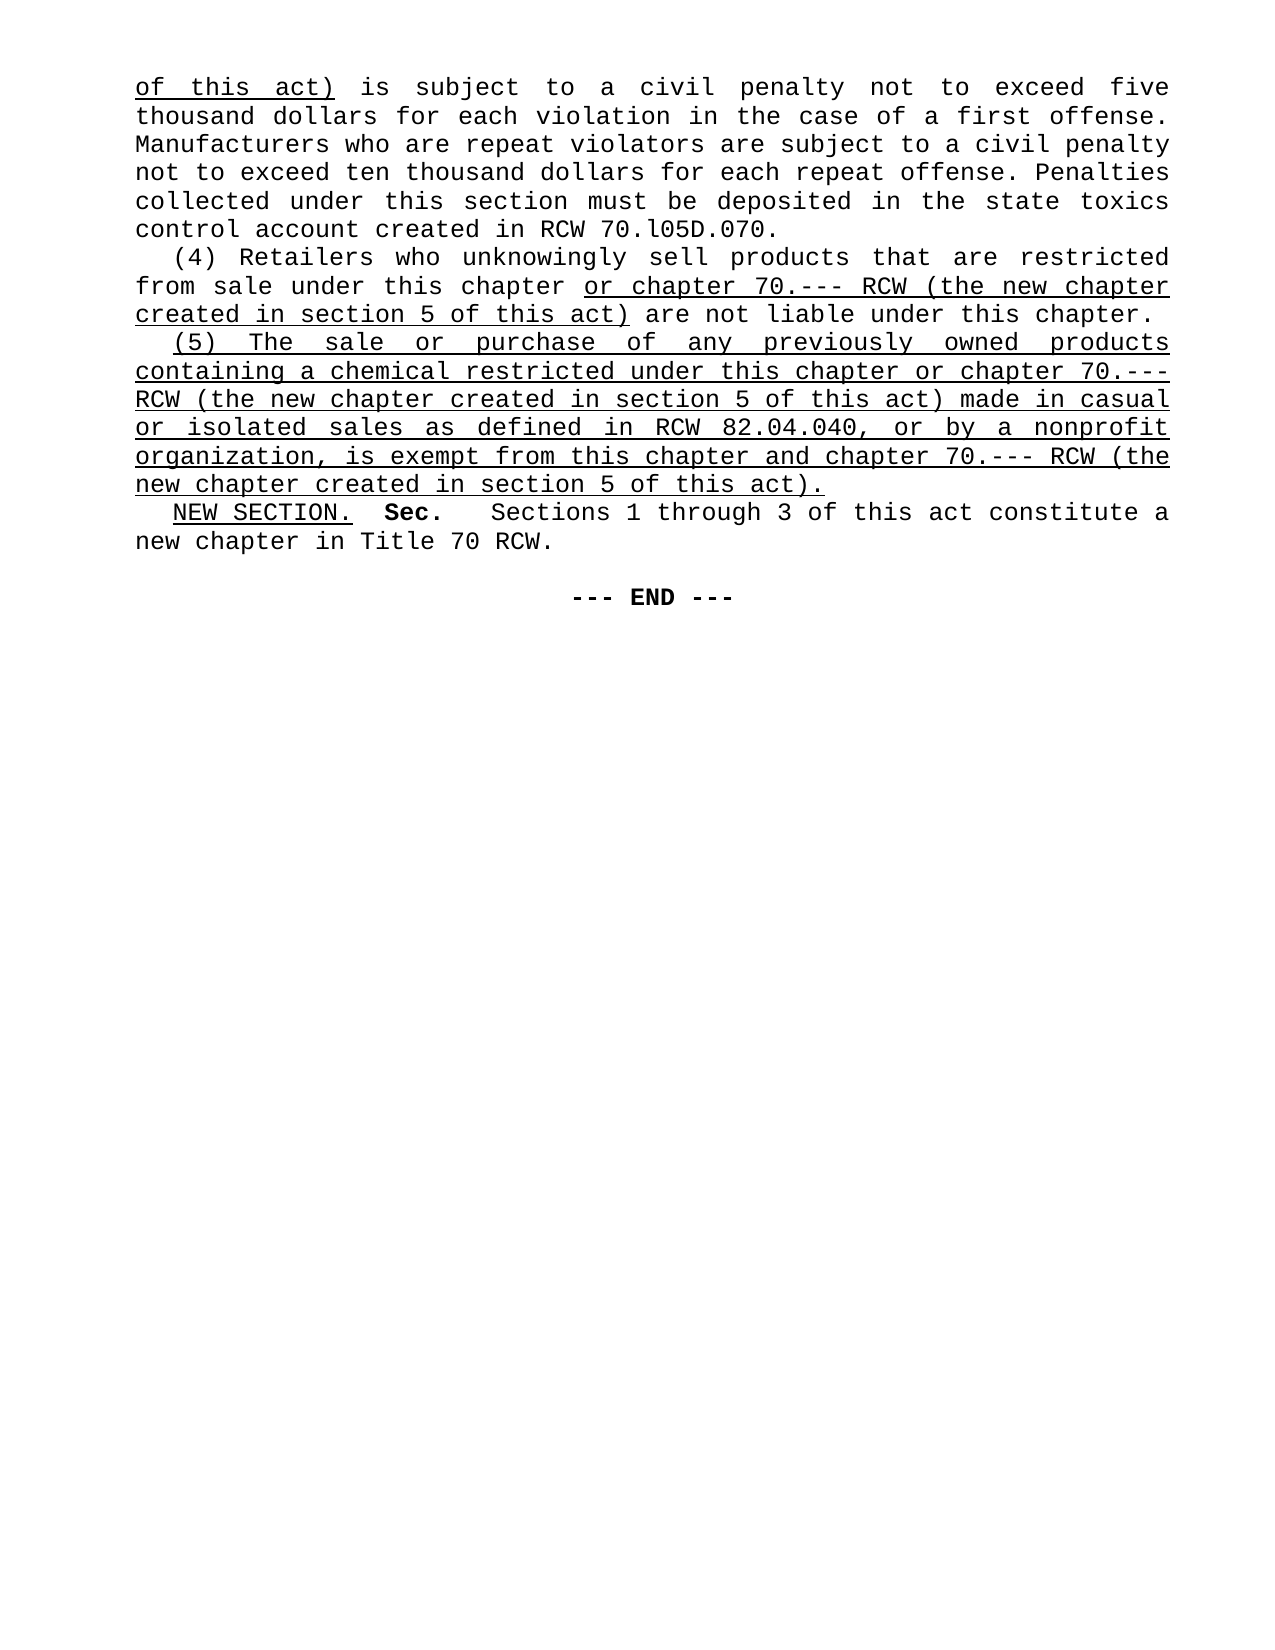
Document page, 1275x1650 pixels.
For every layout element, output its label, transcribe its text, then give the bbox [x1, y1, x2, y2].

text (5) The sale or purchase of any previously owned products containing a chemical restricted under this chapter or chapter 70.--- RCW (the new chapter created in section 5 of this act) made in casual or isolated sales as defined in RCW 82.04.040, or by a nonprofit organization, is exempt from this chapter and chapter 70.--- RCW (the new chapter created in section 5 of this act). [135, 330, 1170, 381]
text (5) The sale or purchase of any previously owned products containing a chemical restricted under this chapter or chapter 70.--- RCW (the new chapter created in section 5 of this act) made in casual or isolated sales as defined in RCW 82.04.040, or by a nonprofit organization, is exempt from this chapter and chapter 70.--- RCW (the new chapter created in section 5 of this act). [135, 440, 1170, 466]
text (5) The sale or purchase of any previously owned products containing a chemical restricted under this chapter or chapter 70.--- RCW (the new chapter created in section 5 of this act) made in casual or isolated sales as defined in RCW 82.04.040, or by a nonprofit organization, is exempt from this chapter and chapter 70.--- RCW (the new chapter created in section 5 of this act). [135, 468, 1170, 500]
text (5) The sale or purchase of any previously owned products containing a chemical restricted under this chapter or chapter 70.--- RCW (the new chapter created in section 5 of this act) made in casual or isolated sales as defined in RCW 82.04.040, or by a nonprofit organization, is exempt from this chapter and chapter 70.--- RCW (the new chapter created in section 5 of this act). [135, 383, 1170, 410]
text (5) The sale or purchase of any previously owned products containing a chemical restricted under this chapter or chapter 70.--- RCW (the new chapter created in section 5 of this act) made in casual or isolated sales as defined in RCW 82.04.040, or by a nonprofit organization, is exempt from this chapter and chapter 70.--- RCW (the new chapter created in section 5 of this act). [135, 411, 1170, 438]
text --- END --- [135, 585, 1170, 613]
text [135, 75, 1170, 245]
text (4) Retailers who unknowingly sell products that are restricted from sale under this chapter or chapter 70.--- RCW (the new chapter created in section 5 of this act) are not liable under this chapter. [135, 245, 1170, 330]
text NEW SECTION. Sec. Sections 1 through 3 of this act constitute a new chapter in Title 70 RCW. [135, 500, 1170, 557]
